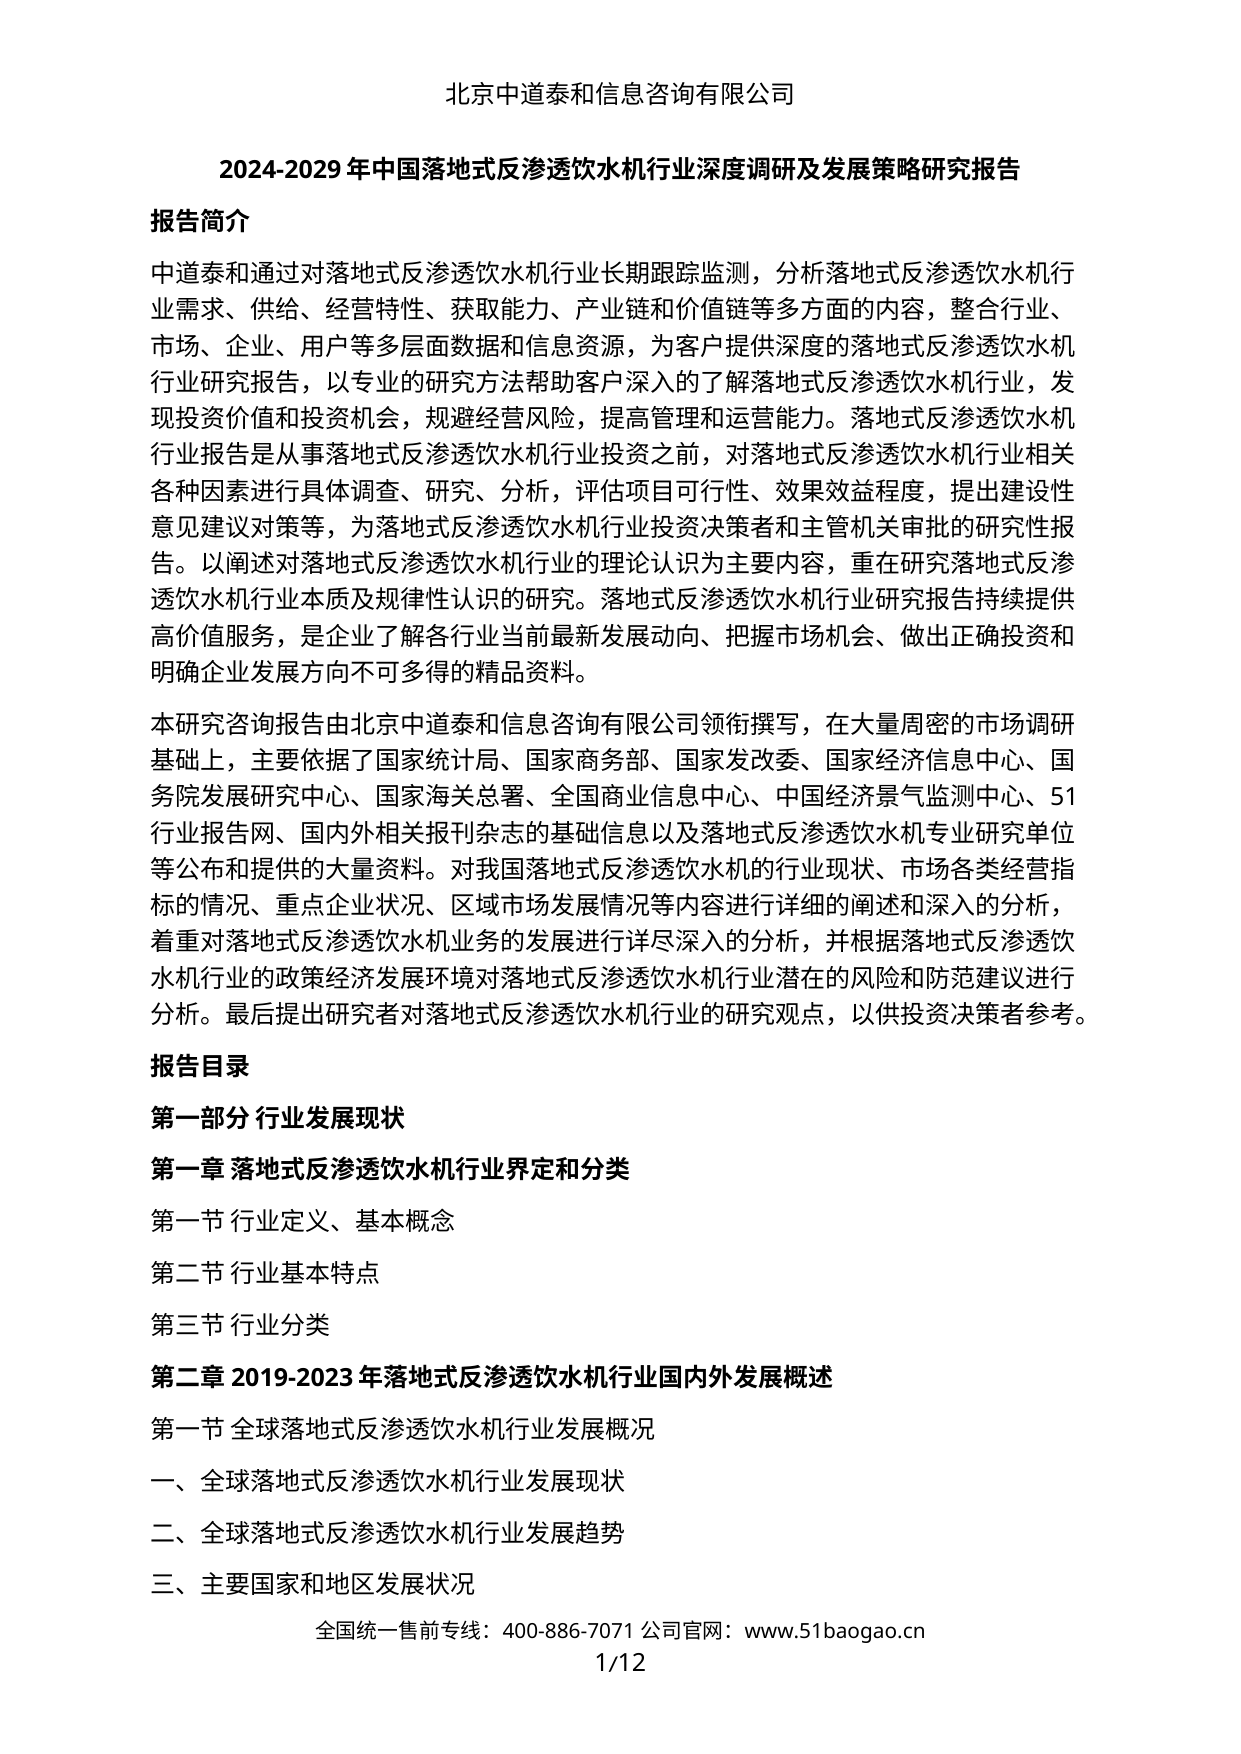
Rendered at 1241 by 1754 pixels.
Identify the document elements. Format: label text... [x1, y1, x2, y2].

text 第一节 全球落地式反渗透饮水机行业发展概况 [150, 1409, 1090, 1446]
text 本研究咨询报告由北京中道泰和信息咨询有限公司领衔撰写，在大量周密的市场调研基础上，主要依据了国家统计局、国家商务部、国家发改委、国家经济信息中心、国务院发展研究中心、国家海关总署、全国商业信息中心、中国经济景气监测中心、51行业报告网、国内外相关报刊杂志的基础信息以及落地式反渗透饮水机专业研究单位等公布和提供的大量资料。对我国落地式反渗透饮水机的行业现状、市场各类经营指标的情况、重点企业状况、区域市场发展情况等内容进行详细的阐述和深入的分析，着重对落地式反渗透饮水机业务的发展进行详尽深入的分析，并根据落地式反渗透饮水机行业的政策经济发展环境对落地式反渗透饮水机行业潜在的风险和防范建议进行分析。最后提出研究者对落地式反渗透饮水机行业的研究观点，以供投资决策者参考。 [150, 704, 1090, 1031]
text 第一部分 行业发展现状 [150, 1098, 1090, 1134]
text 报告目录 [150, 1046, 1090, 1082]
text 报告简介 [150, 202, 1090, 238]
text 第三节 行业分类 [150, 1306, 1090, 1342]
text 中道泰和通过对落地式反渗透饮水机行业长期跟踪监测，分析落地式反渗透饮水机行业需求、供给、经营特性、获取能力、产业链和价值链等多方面的内容，整合行业、市场、企业、用户等多层面数据和信息资源，为客户提供深度的落地式反渗透饮水机行业研究报告，以专业的研究方法帮助客户深入的了解落地式反渗透饮水机行业，发现投资价值和投资机会，规避经营风险，提高管理和运营能力。落地式反渗透饮水机行业报告是从事落地式反渗透饮水机行业投资之前，对落地式反渗透饮水机行业相关各种因素进行具体调查、研究、分析，评估项目可行性、效果效益程度，提出建设性意见建议对策等，为落地式反渗透饮水机行业投资决策者和主管机关审批的研究性报告。以阐述对落地式反渗透饮水机行业的理论认识为主要内容，重在研究落地式反渗透饮水机行业本质及规律性认识的研究。落地式反渗透饮水机行业研究报告持续提供高价值服务，是企业了解各行业当前最新发展动向、把握市场机会、做出正确投资和明确企业发展方向不可多得的精品资料。 [150, 254, 1090, 689]
text 三、主要国家和地区发展状况 [150, 1565, 1090, 1601]
text 第二章 2019-2023年落地式反渗透饮水机行业国内外发展概述 [150, 1357, 1090, 1394]
text 第一章 落地式反渗透饮水机行业界定和分类 [150, 1150, 1090, 1186]
text 二、全球落地式反渗透饮水机行业发展趋势 [150, 1513, 1090, 1549]
text 第一节 行业定义、基本概念 [150, 1202, 1090, 1238]
text 第二节 行业基本特点 [150, 1254, 1090, 1290]
text 一、全球落地式反渗透饮水机行业发展现状 [150, 1461, 1090, 1497]
text 2024-2029年中国落地式反渗透饮水机行业深度调研及发展策略研究报告 [150, 150, 1090, 186]
